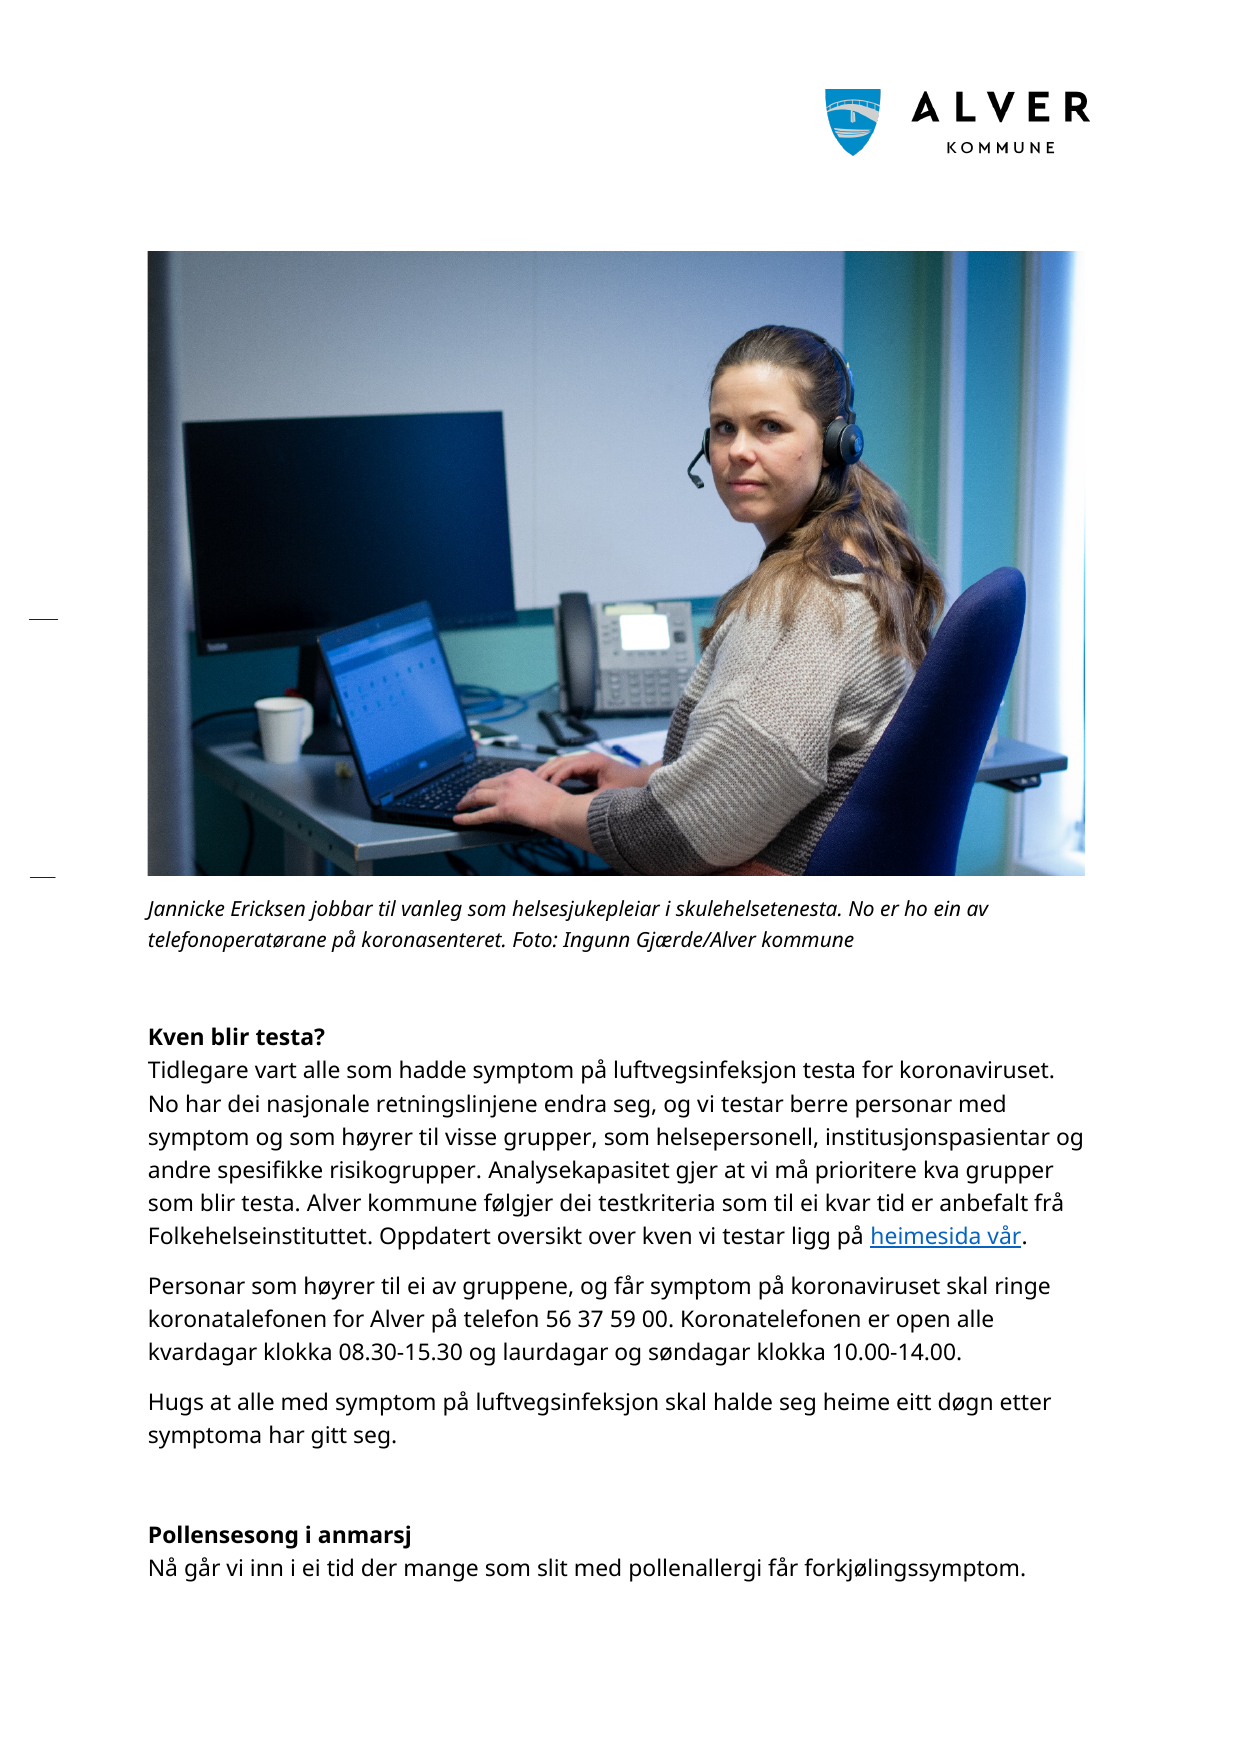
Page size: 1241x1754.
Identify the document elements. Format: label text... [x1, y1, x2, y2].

subtitle Pollensesong i anmarsj [148, 1518, 1092, 1550]
picture [837, 129, 870, 137]
text Personar som høyrer til ei av gruppene, og får symptom på koronaviruset skal ringe koronatalefonen for Alver på telefon 56 37 59 00. Koronatelefonen er open alle kvardagar klokka 08.30-15.30 og laurdagar og søndagar klokka 10.00-14.00. [148, 1270, 1092, 1367]
text Nå går vi inn i ei tid der mange som slit med pollenallergi får forkjølingssymptom. [148, 1552, 1092, 1583]
subtitle Kven blir testa? [148, 1021, 1092, 1052]
picture [830, 89, 1091, 156]
text Hugs at alle med symptom på luftvegsinfeksjon skal halde seg heime eitt døgn etter symptoma har gitt seg. [148, 1386, 1092, 1450]
picture [147, 251, 1086, 876]
picture [824, 89, 851, 156]
text Jannicke Ericksen jobbar til vanleg som helsesjukepleiar i skulehelsetenesta. No er ho ein av telefonoperatørane på koronasenteret. Foto: Ingunn Gjærde/Alver kommune [148, 894, 1092, 953]
text Tidlegare vart alle som hadde symptom på luftvegsinfeksjon testa for koronaviruset. No har dei nasjonale retningslinjene endra seg, og vi testar berre personar med symptom og som høyrer til visse grupper, som helsepersonell, institusjonspasientar og andre spesifikke risikogrupper. Analysekapasitet gjer at vi må prioritere kva grupper som blir testa. Alver kommune følgjer dei testkriteria som til ei kvar tid er anbefalt frå Folkehelseinstituttet. Oppdatert oversikt over kven vi testar ligg på heimesida vår. [148, 1054, 1092, 1251]
